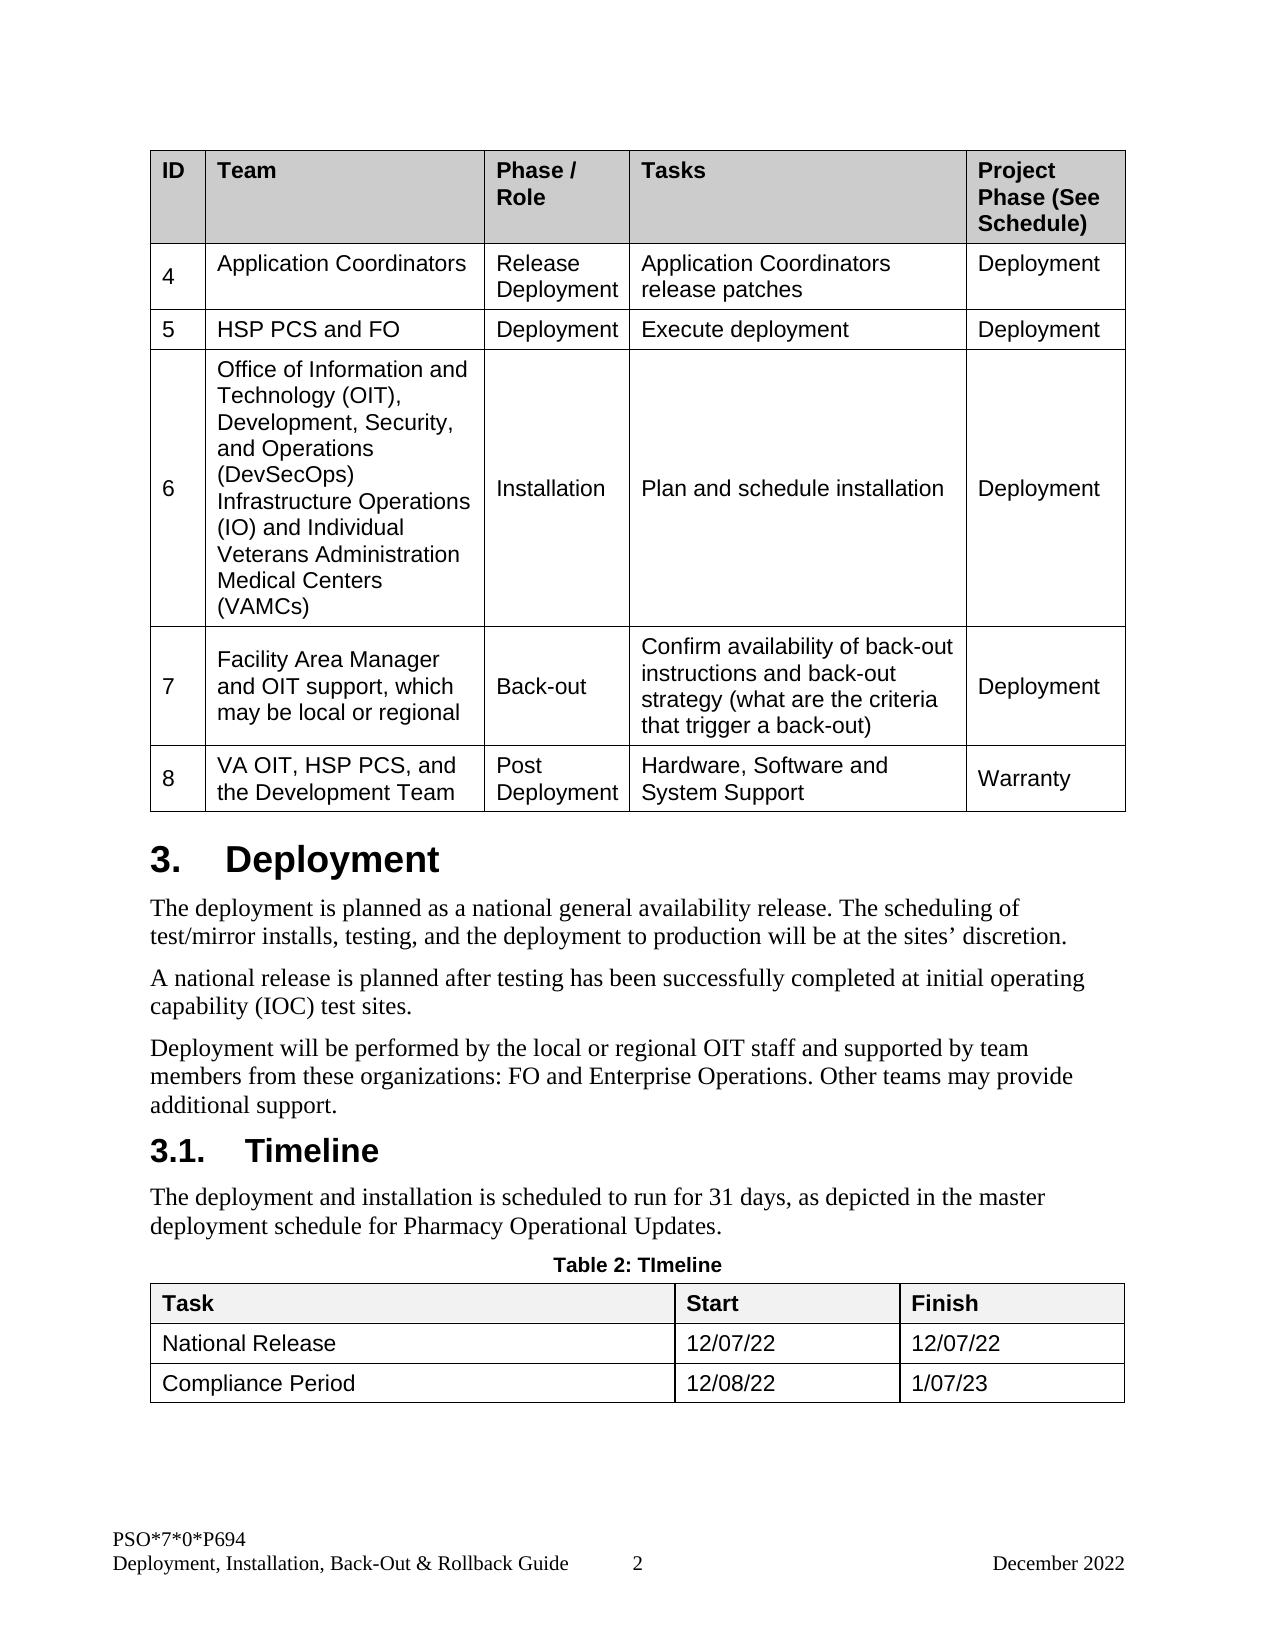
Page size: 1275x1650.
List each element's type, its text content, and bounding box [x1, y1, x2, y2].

table_cell 12/07/22 [676, 1324, 899, 1362]
table_cell Deployment [485, 310, 629, 349]
table_cell Installation [485, 350, 629, 626]
table_cell Post Deployment [485, 746, 629, 811]
table_cell Facility Area Manager and OIT support, which may be local or regional [206, 627, 484, 745]
table_cell 6 [151, 350, 205, 626]
table_cell Deployment [967, 350, 1125, 626]
table_cell Hardware, Software and System Support [630, 746, 966, 811]
table_header Start [676, 1284, 899, 1322]
subtitle Timeline [150, 1131, 1125, 1170]
table_cell Plan and schedule installation [630, 350, 966, 626]
table_cell Release Deployment [485, 244, 629, 309]
table_cell HSP PCS and FO [206, 310, 484, 349]
table_cell 1/07/23 [901, 1364, 1124, 1402]
table_cell Deployment [967, 244, 1125, 309]
table_header Phase / Role [485, 151, 629, 243]
table_cell 12/08/22 [676, 1364, 899, 1402]
table_cell Back-out [485, 627, 629, 745]
table_cell VA OIT, HSP PCS, and the Development Team [206, 746, 484, 811]
subtitle Deployment [150, 837, 1125, 880]
table_cell Execute deployment [630, 310, 966, 349]
table_header Tasks [630, 151, 966, 243]
table_header Task [151, 1284, 674, 1322]
table_cell 4 [151, 244, 205, 309]
text A national release is planned after testing has been successfully completed at initial operating capability (IOC) test sites. [150, 963, 1125, 1020]
table_cell Application Coordinators release patches [630, 244, 966, 309]
table_cell Deployment [967, 627, 1125, 745]
text The deployment is planned as a national general availability release. The scheduling of test/mirror installs, testing, and the deployment to production will be at the sites’ discretion. [150, 893, 1125, 950]
table_header Finish [901, 1284, 1124, 1322]
table_cell Application Coordinators [206, 244, 484, 309]
text The deployment and installation is scheduled to run for 31 days, as depicted in the master deployment schedule for Pharmacy Operational Updates. [150, 1182, 1125, 1240]
table_header ID [151, 151, 205, 243]
table_cell 5 [151, 310, 205, 349]
table_cell 7 [151, 627, 205, 745]
table_cell Confirm availability of back-out instructions and back-out strategy (what are the criteria that trigger a back-out) [630, 627, 966, 745]
table_cell 8 [151, 746, 205, 811]
table_header Project Phase (See Schedule) [967, 151, 1125, 243]
table_cell National Release [151, 1324, 674, 1362]
table_cell Office of Information and Technology (OIT), Development, Security, and Operations (DevSecOps) Infrastructure Operations (IO) and Individual Veterans Administration Medical Centers (VAMCs) [206, 350, 484, 626]
table_cell Deployment [967, 310, 1125, 349]
table_cell Compliance Period [151, 1364, 674, 1402]
text Deployment will be performed by the local or regional OIT staff and supported by team members from these organizations: FO and Enterprise Operations. Other teams may provide additional support. [150, 1033, 1125, 1119]
table_cell 12/07/22 [901, 1324, 1124, 1362]
table_header Team [206, 151, 484, 243]
table_cell Warranty [967, 746, 1125, 811]
